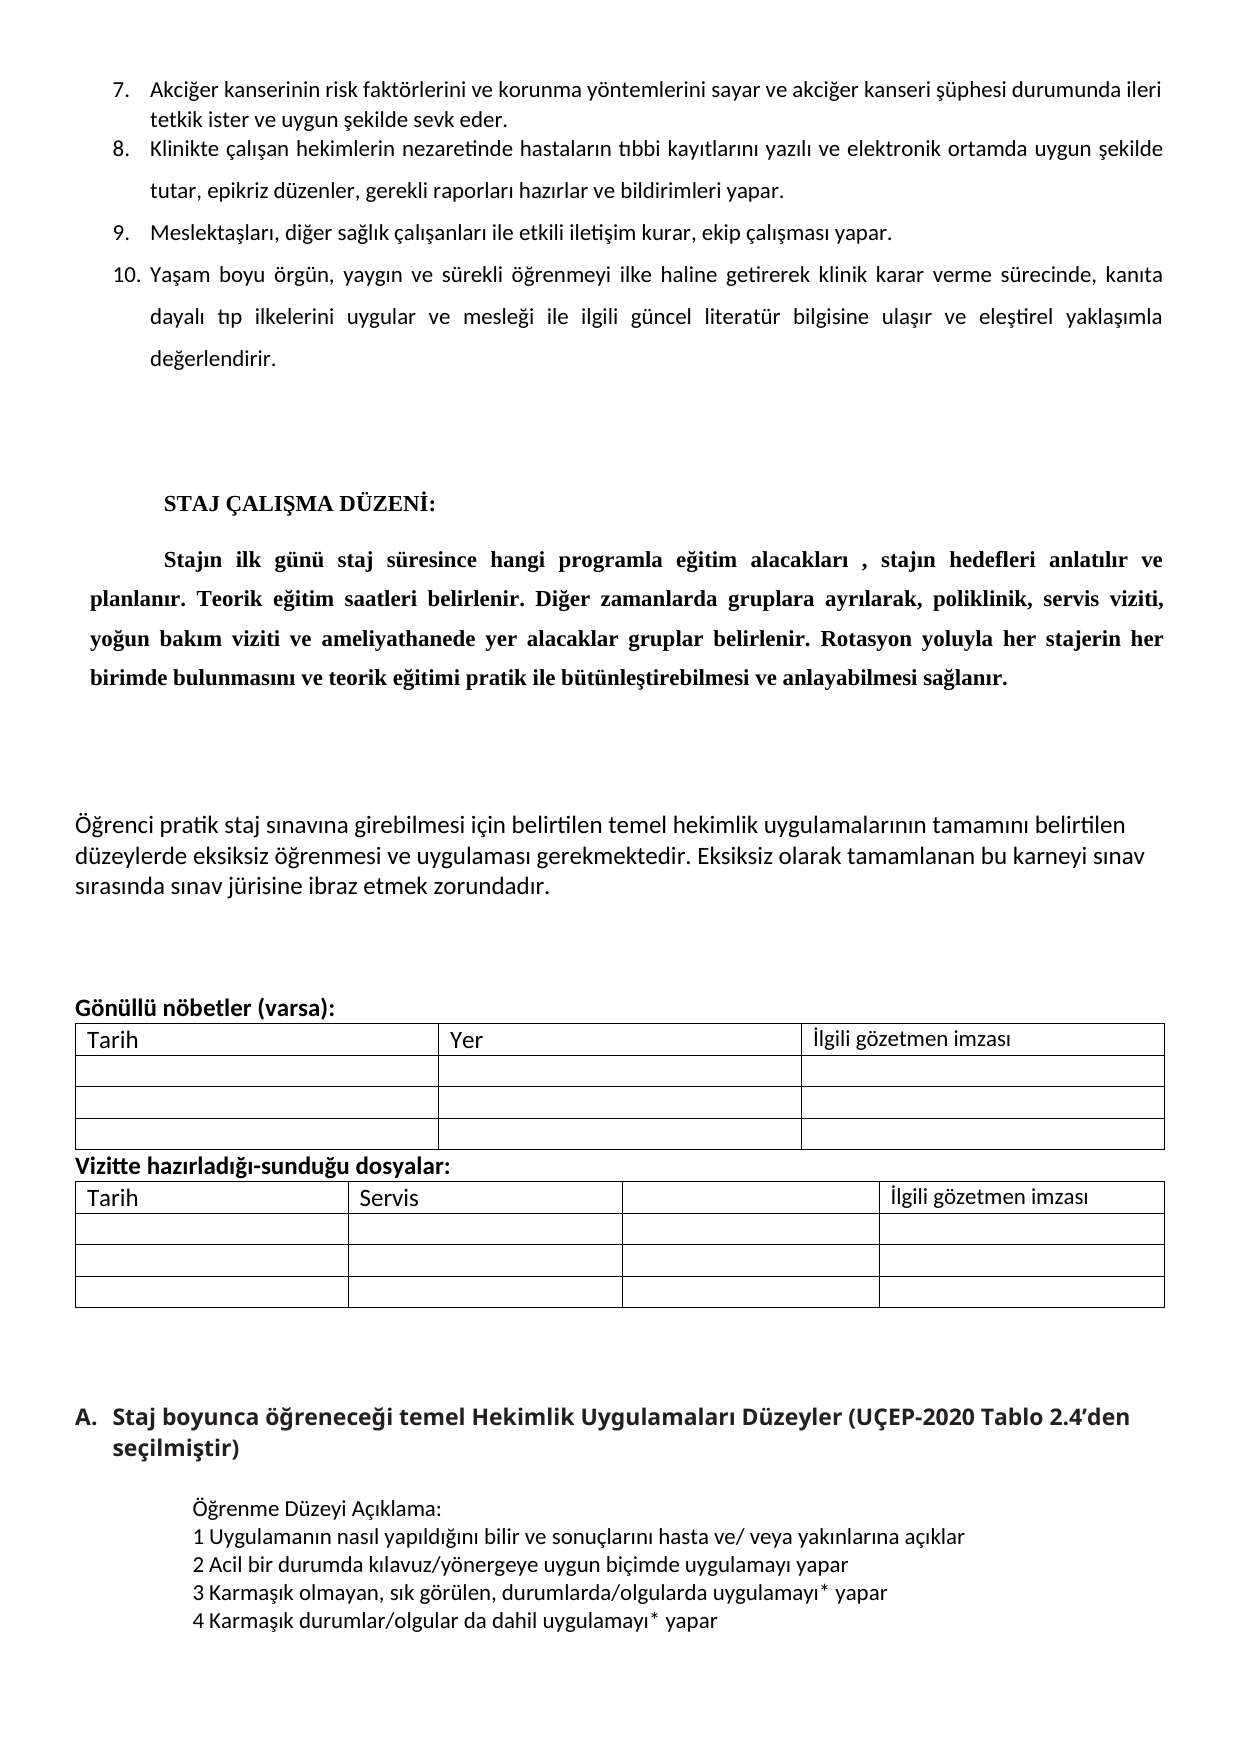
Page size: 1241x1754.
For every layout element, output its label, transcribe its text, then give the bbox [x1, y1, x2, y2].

table_cell [439, 1119, 801, 1149]
table_cell [880, 1277, 1164, 1307]
table_header [623, 1182, 879, 1212]
list Öğrenme Düzeyi Açıklama: [192, 1494, 1165, 1522]
list 3 Karmaşık olmayan, sık görülen, durumlarda/olgularda uygulamayı* yapar [192, 1578, 1165, 1606]
table_header İlgili gözetmen imzası [802, 1024, 1164, 1055]
list 1 Uygulamanın nasıl yapıldığını bilir ve sonuçlarını hasta ve/ veya yakınlarına açıklar [192, 1522, 1165, 1550]
table_cell [439, 1087, 801, 1118]
list Klinikte çalışan hekimlerin nezaretinde hastaların tıbbi kayıtlarını yazılı ve elektronik ortamda uygun şekilde tutar, epikriz düzenler, gerekli raporları hazırlar ve bildirimleri yapar. [112, 134, 1165, 204]
table_cell [76, 1056, 438, 1086]
text Öğrenci pratik staj sınavına girebilmesi için belirtilen temel hekimlik uygulamalarının tamamını belirtilen düzeylerde eksiksiz öğrenmesi ve uygulaması gerekmektedir. Eksiksiz olarak tamamlanan bu karneyi sınav sırasında sınav jürisine ibraz etmek zorundadır. [75, 809, 1165, 901]
list 4 Karmaşık durumlar/olgular da dahil uygulamayı* yapar [192, 1606, 1165, 1634]
list Akciğer kanserinin risk faktörlerini ve korunma yöntemlerini sayar ve akciğer kanseri şüphesi durumunda ileri tetkik ister ve uygun şekilde sevk eder. [112, 75, 1165, 133]
table_header Yer [439, 1024, 801, 1055]
table_header Tarih [76, 1024, 438, 1055]
table_cell [880, 1245, 1164, 1276]
table_cell [439, 1056, 801, 1086]
table_cell [349, 1245, 622, 1276]
list Meslektaşları, diğer sağlık çalışanları ile etkili iletişim kurar, ekip çalışması yapar. [112, 218, 1165, 246]
table_cell [76, 1245, 348, 1276]
table_cell [623, 1277, 879, 1307]
table_cell [76, 1119, 438, 1149]
text STAJ ÇALIŞMA DÜZENİ: [90, 490, 1165, 516]
table_cell [76, 1277, 348, 1307]
text Vizitte hazırladığı-sunduğu dosyalar: [75, 1150, 1165, 1181]
text Stajın ilk günü staj süresince hangi programla eğitim alacakları , stajın hedefleri anlatılır ve planlanır. Teorik eğitim saatleri belirlenir. Diğer zamanlarda gruplara ayrılarak, poliklinik, servis viziti, yoğun bakım viziti ve ameliyathanede yer alacaklar gruplar belirlenir. Rotasyon yoluyla her stajerin her birimde bulunmasını ve teorik eğitimi pratik ile bütünleştirebilmesi ve anlayabilmesi sağlanır. [90, 546, 1165, 691]
table_header İlgili gözetmen imzası [880, 1182, 1164, 1212]
table_cell [623, 1245, 879, 1276]
table_cell [802, 1119, 1164, 1149]
table_header Servis [349, 1182, 622, 1212]
table_cell [349, 1277, 622, 1307]
list Staj boyunca öğreneceği temel Hekimlik Uygulamaları Düzeyler (UÇEP-2020 Tablo 2.4’den seçilmiştir) [75, 1401, 1165, 1463]
table_cell [802, 1087, 1164, 1118]
table_cell [623, 1214, 879, 1244]
table_header Tarih [76, 1182, 348, 1212]
list Yaşam boyu örgün, yaygın ve sürekli öğrenmeyi ilke haline getirerek klinik karar verme sürecinde, kanıta dayalı tıp ilkelerini uygular ve mesleği ile ilgili güncel literatür bilgisine ulaşır ve eleştirel yaklaşımla değerlendirir. [112, 260, 1165, 372]
text Gönüllü nöbetler (varsa): [75, 993, 1165, 1023]
table_cell [76, 1214, 348, 1244]
table_cell [76, 1087, 438, 1118]
table_cell [349, 1214, 622, 1244]
table_cell [880, 1214, 1164, 1244]
table_cell [802, 1056, 1164, 1086]
list 2 Acil bir durumda kılavuz/yönergeye uygun biçimde uygulamayı yapar [192, 1550, 1165, 1578]
